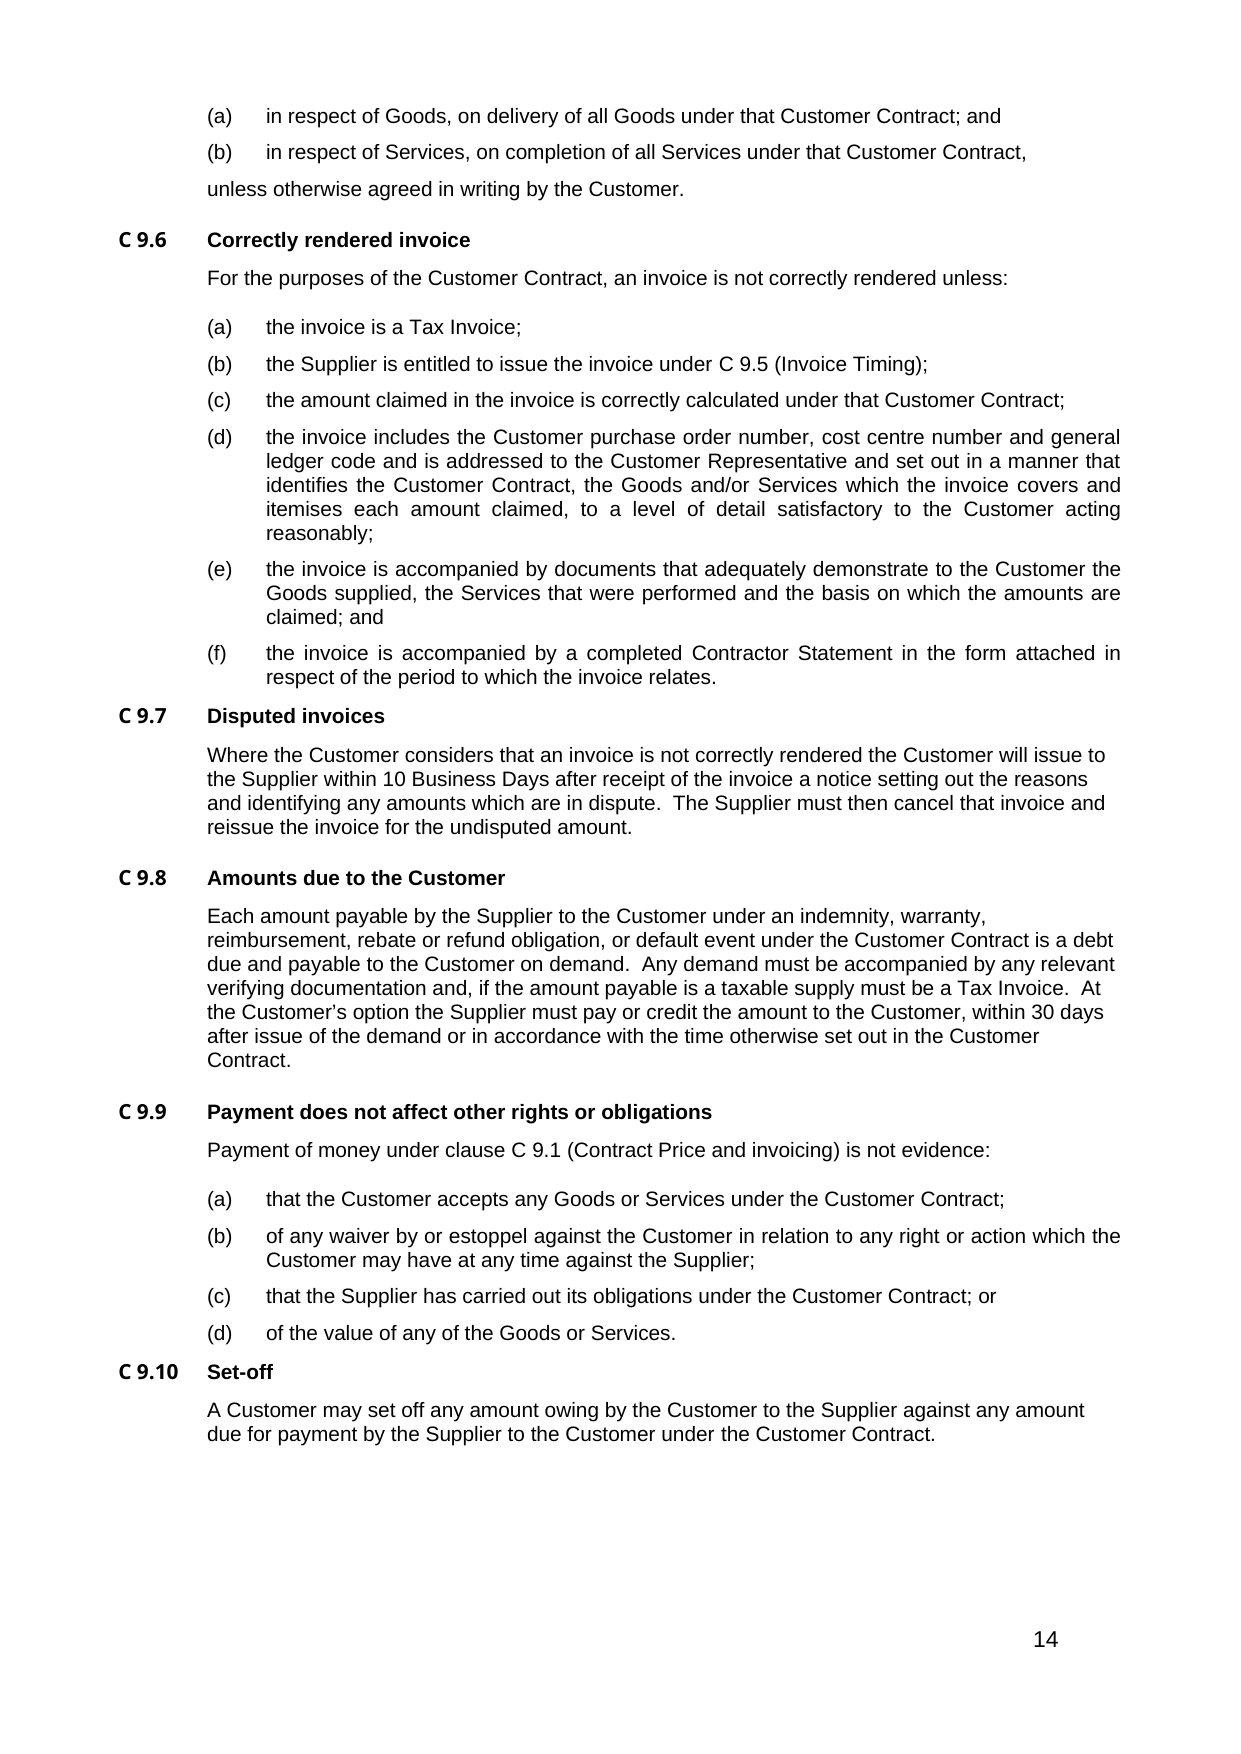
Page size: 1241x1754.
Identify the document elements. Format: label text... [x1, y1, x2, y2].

list the invoice is accompanied by a completed Contractor Statement in the form attached in respect of the period to which the invoice relates. [207, 641, 1122, 689]
list Amounts due to the Customer [118, 863, 1122, 892]
list that the Customer accepts any Goods or Services under the Customer Contract; [207, 1187, 1122, 1211]
list the amount claimed in the invoice is correctly calculated under that Customer Contract; [207, 388, 1122, 412]
text Where the Customer considers that an invoice is not correctly rendered the Customer will issue to the Supplier within 10 Business Days after receipt of the invoice a notice setting out the reasons and identifying any amounts which are in dispute. The Supplier must then cancel that invoice and reissue the invoice for the undisputed amount. [207, 743, 1122, 838]
list Payment does not affect other rights or obligations [118, 1097, 1122, 1126]
text For the purposes of the Customer Contract, an invoice is not correctly rendered unless: [207, 266, 1122, 290]
list in respect of Goods, on delivery of all Goods under that Customer Contract; and [207, 103, 1122, 127]
text Each amount payable by the Supplier to the Customer under an indemnity, warranty, reimbursement, rebate or refund obligation, or default event under the Customer Contract is a debt due and payable to the Customer on demand. Any demand must be accompanied by any relevant verifying documentation and, if the amount payable is a taxable supply must be a Tax Invoice. At the Customer’s option the Supplier must pay or credit the amount to the Customer, within 30 days after issue of the demand or in accordance with the time otherwise set out in the Customer Contract. [207, 904, 1122, 1072]
text unless otherwise agreed in writing by the Customer. [207, 176, 1122, 200]
list of any waiver by or estoppel against the Customer in relation to any right or action which the Customer may have at any time against the Supplier; [207, 1223, 1122, 1271]
list Correctly rendered invoice [118, 225, 1122, 254]
list of the value of any of the Goods or Services. [207, 1320, 1122, 1344]
list the Supplier is entitled to issue the invoice under C 9.5 (Invoice Timing); [207, 352, 1122, 376]
list Disputed invoices [118, 702, 1122, 730]
list that the Supplier has carried out its obligations under the Customer Contract; or [207, 1284, 1122, 1308]
list the invoice includes the Customer purchase order number, cost centre number and general ledger code and is addressed to the Customer Representative and set out in a manner that identifies the Customer Contract, the Goods and/or Services which the invoice covers and itemises each amount claimed, to a level of detail satisfactory to the Customer acting reasonably; [207, 424, 1122, 544]
list the invoice is accompanied by documents that adequately demonstrate to the Customer the Goods supplied, the Services that were performed and the basis on which the amounts are claimed; and [207, 557, 1122, 629]
text Set-off [118, 1357, 1122, 1385]
text Payment of money under clause C 9.1 (Contract Price and invoicing) is not evidence: [207, 1138, 1122, 1162]
text A Customer may set off any amount owing by the Customer to the Supplier against any amount due for payment by the Supplier to the Customer under the Customer Contract. [207, 1398, 1122, 1446]
list in respect of Services, on completion of all Services under that Customer Contract, [207, 140, 1122, 164]
list the invoice is a Tax Invoice; [207, 315, 1122, 339]
